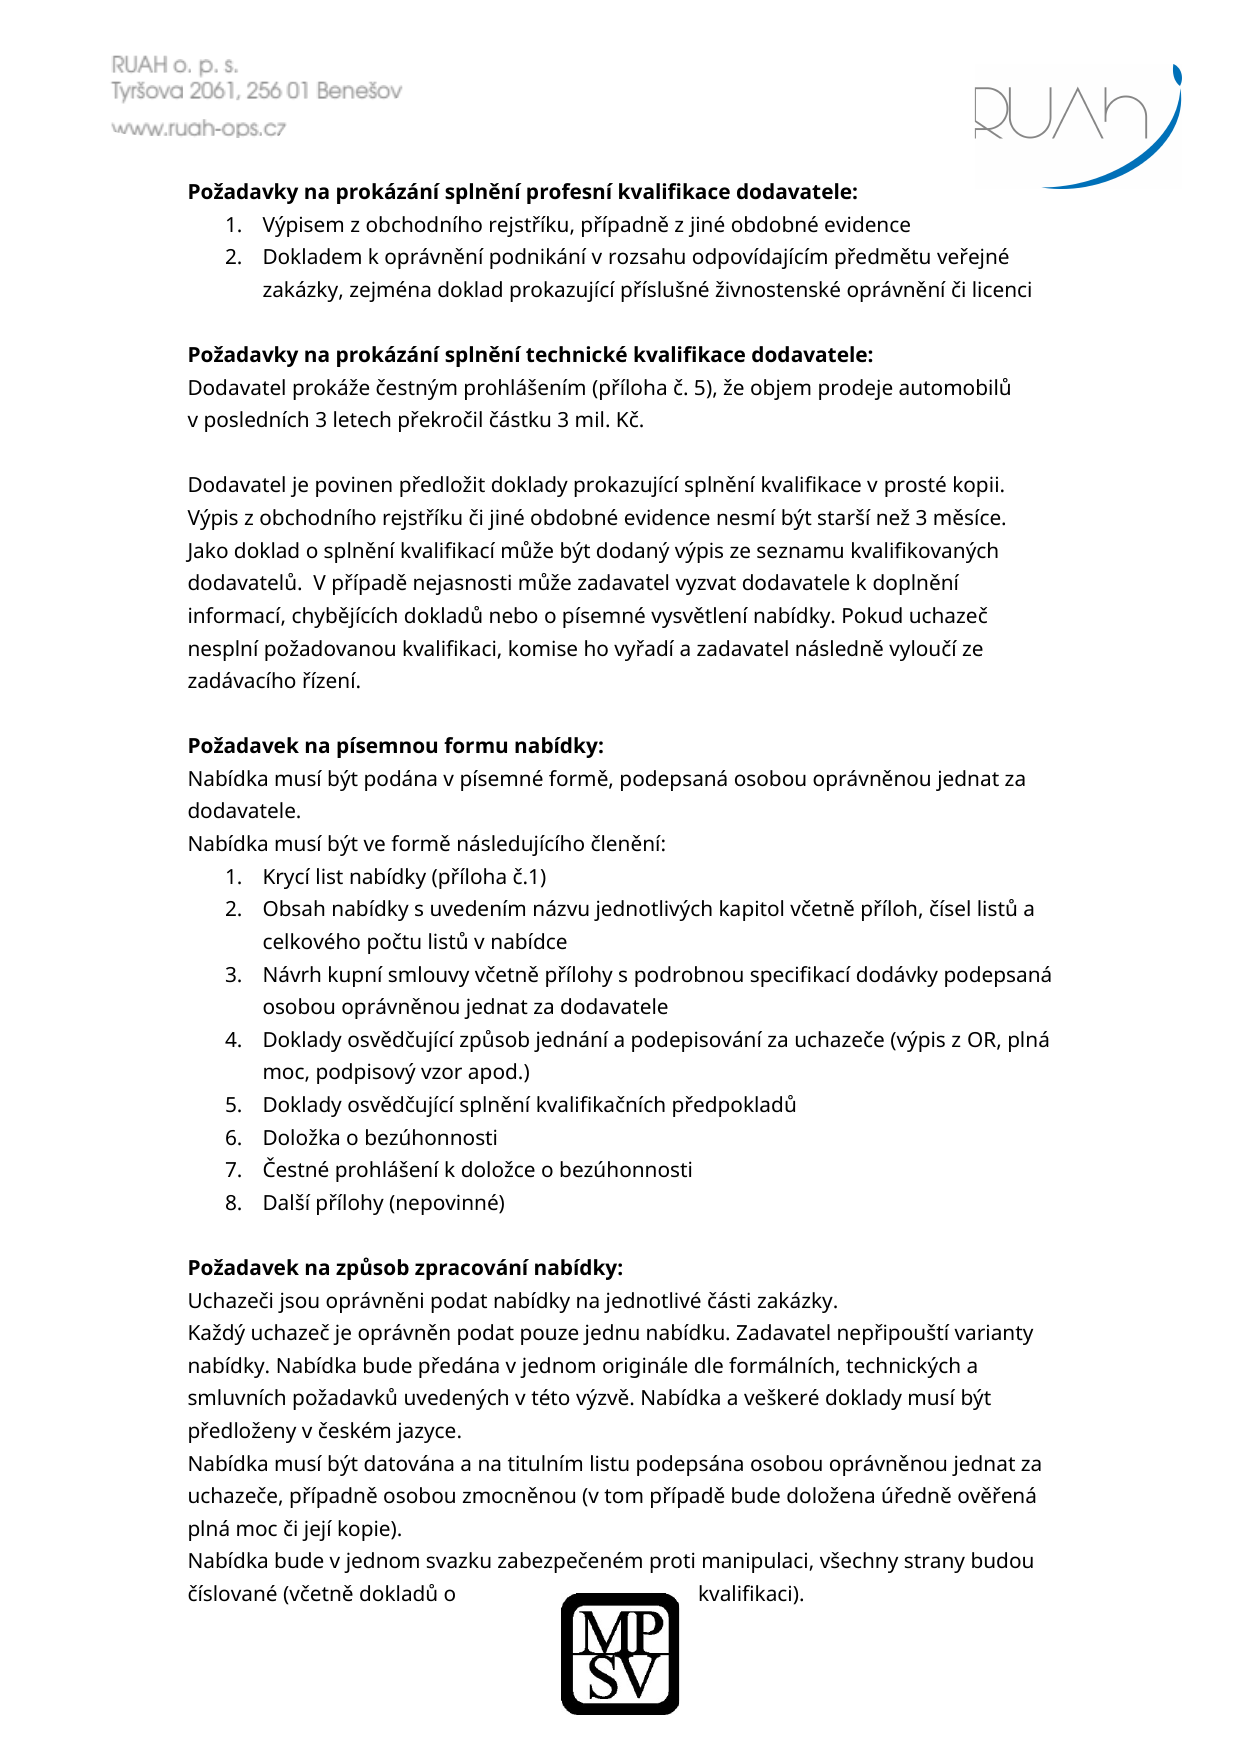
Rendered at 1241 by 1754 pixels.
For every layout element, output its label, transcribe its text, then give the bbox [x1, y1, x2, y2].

list Doklady osvědčující způsob jednání a podepisování za uchazeče (výpis z OR, plná moc, podpisový vzor apod.) [225, 1025, 1053, 1086]
text Požadavek na způsob zpracování nabídky: [187, 1253, 1053, 1282]
list Výpisem z obchodního rejstříku, případně z jiné obdobné evidence [225, 210, 1053, 238]
text Požadavek na písemnou formu nabídky: [187, 731, 1053, 760]
list Návrh kupní smlouvy včetně přílohy s podrobnou specifikací dodávky podepsaná osobou oprávněnou jednat za dodavatele [225, 960, 1053, 1021]
list Dokladem k oprávnění podnikání v rozsahu odpovídajícím předmětu veřejné zakázky, zejména doklad prokazující příslušné živnostenské oprávnění či licenci [225, 242, 1053, 303]
text Uchazeči jsou oprávněni podat nabídky na jednotlivé části zakázky. [187, 1286, 1053, 1314]
text Každý uchazeč je oprávněn podat pouze jednu nabídku. Zadavatel nepřipouští varianty nabídky. Nabídka bude předána v jednom originále dle formálních, technických a smluvních požadavků uvedených v této výzvě. Nabídka a veškeré doklady musí být předloženy v českém jazyce. [187, 1318, 1053, 1444]
list Krycí list nabídky (příloha č.1) [225, 862, 1053, 890]
list Doklady osvědčující splnění kvalifikačních předpokladů [225, 1090, 1053, 1118]
text Nabídka bude v jednom svazku zabezpečeném proti manipulaci, všechny strany budou číslované (včetně dokladů o kvalifikaci). [187, 1547, 1053, 1608]
text Nabídka musí být podána v písemné formě, podepsaná osobou oprávněnou jednat za dodavatele. [187, 764, 1053, 825]
list Další přílohy (nepovinné) [225, 1188, 1053, 1216]
text Dodavatel prokáže čestným prohlášením (příloha č. 5), že objem prodeje automobilů v posledních 3 letech překročil částku 3 mil. Kč. [187, 373, 1053, 434]
text Požadavky na prokázání splnění technické kvalifikace dodavatele: [187, 340, 1053, 369]
list Čestné prohlášení k doložce o bezúhonnosti [225, 1155, 1053, 1184]
text Nabídka musí být datována a na titulním listu podepsána osobou oprávněnou jednat za uchazeče, případně osobou zmocněnou (v tom případě bude doložena úředně ověřená plná moc či její kopie). [187, 1449, 1053, 1542]
list Obsah nabídky s uvedením názvu jednotlivých kapitol včetně příloh, čísel listů a celkového počtu listů v nabídce [225, 894, 1053, 956]
list Doložka o bezúhonnosti [225, 1123, 1053, 1151]
picture [974, 64, 1182, 189]
text Nabídka musí být ve formě následujícího členění: [187, 829, 1053, 858]
text Dodavatel je povinen předložit doklady prokazující splnění kvalifikace v prosté kopii. Výpis z obchodního rejstříku či jiné obdobné evidence nesmí být starší než 3 měsíce. Jako doklad o splnění kvalifikací může být dodaný výpis ze seznamu kvalifikovaných dodavatelů. V případě nejasnosti může zadavatel vyzvat dodavatele k doplnění informací, chybějících dokladů nebo o písemné vysvětlení nabídky. Pokud uchazeč nesplní požadovanou kvalifikaci, komise ho vyřadí a zadavatel následně vyloučí ze zadávacího řízení. [187, 471, 1053, 695]
text Požadavky na prokázání splnění profesní kvalifikace dodavatele: [187, 177, 1053, 206]
picture [561, 1608, 680, 1715]
